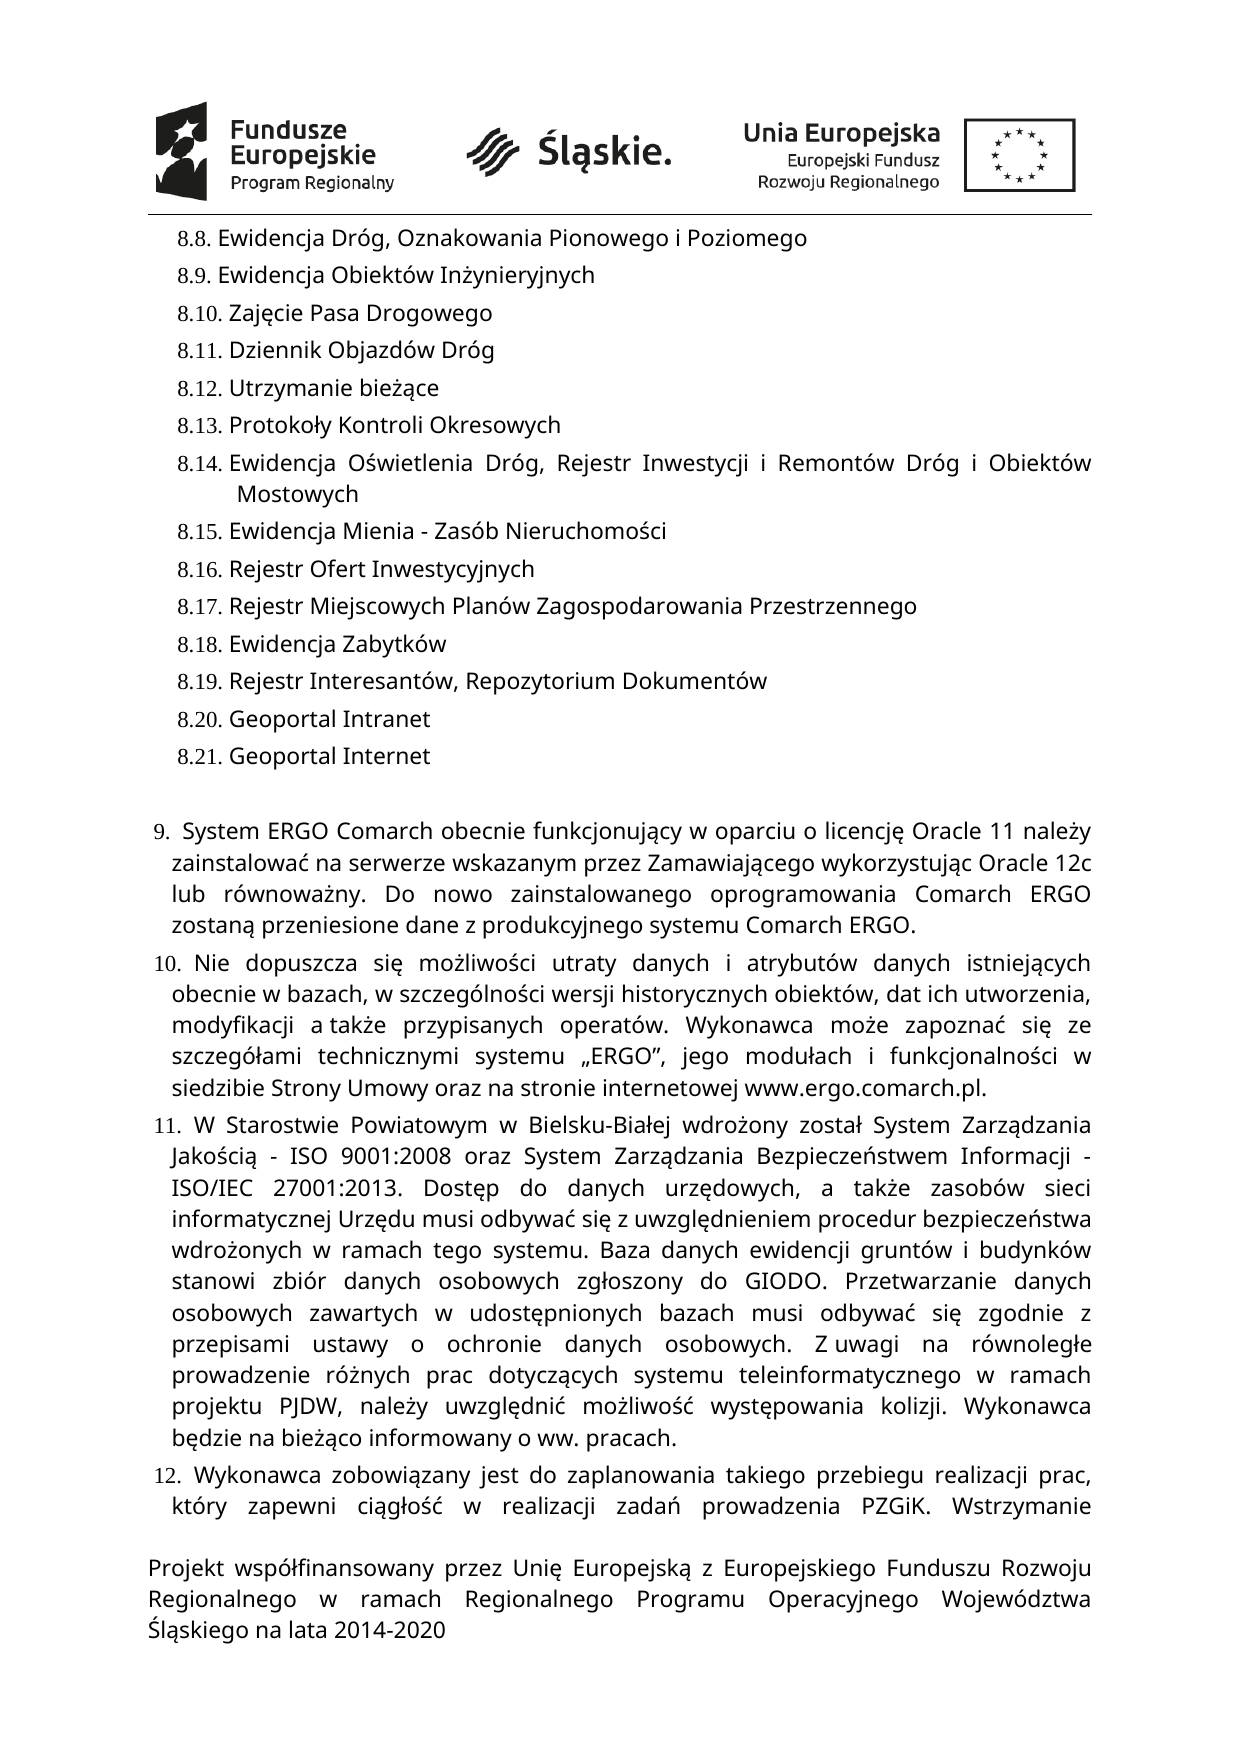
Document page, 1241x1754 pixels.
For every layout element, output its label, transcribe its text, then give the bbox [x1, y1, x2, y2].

list Geoportal Internet [171, 740, 1092, 771]
list Nie dopuszcza się możliwości utraty danych i atrybutów danych istniejących obecnie w bazach, w szczególności wersji historycznych obiektów, dat ich utworzenia, modyfikacji a także przypisanych operatów. Wykonawca może zapoznać się ze szczegółami technicznymi systemu „ERGO”, jego modułach i funkcjonalności w siedzibie Strony Umowy oraz na stronie internetowej www.ergo.comarch.pl. [148, 946, 1092, 1103]
list Zajęcie Pasa Drogowego [171, 296, 1092, 328]
list Utrzymanie bieżące [171, 371, 1092, 403]
list Rejestr Ofert Inwestycyjnych [171, 553, 1092, 584]
picture [147, 95, 1083, 212]
list Ewidencja Zabytków [171, 628, 1092, 659]
list Ewidencja Obiektów Inżynieryjnych [171, 259, 1092, 290]
list System ERGO Comarch obecnie funkcjonujący w oparciu o licencję Oracle 11 należy zainstalować na serwerze wskazanym przez Zamawiającego wykorzystując Oracle 12c lub równoważny. Do nowo zainstalowanego oprogramowania Comarch ERGO zostaną przeniesione dane z produkcyjnego systemu Comarch ERGO. [148, 815, 1092, 940]
list Protokoły Kontroli Okresowych [171, 409, 1092, 440]
list Dziennik Objazdów Dróg [171, 334, 1092, 365]
list Geoportal Intranet [171, 703, 1092, 734]
list W Starostwie Powiatowym w Bielsku-Białej wdrożony został System Zarządzania Jakością - ISO 9001:2008 oraz System Zarządzania Bezpieczeństwem Informacji - ISO/IEC 27001:2013. Dostęp do danych urzędowych, a także zasobów sieci informatycznej Urzędu musi odbywać się z uwzględnieniem procedur bezpieczeństwa wdrożonych w ramach tego systemu. Baza danych ewidencji gruntów i budynków stanowi zbiór danych osobowych zgłoszony do GIODO. Przetwarzanie danych osobowych zawartych w udostępnionych bazach musi odbywać się zgodnie z przepisami ustawy o ochronie danych osobowych. Z uwagi na równoległe prowadzenie różnych prac dotyczących systemu teleinformatycznego w ramach projektu PJDW, należy uwzględnić możliwość występowania kolizji. Wykonawca będzie na bieżąco informowany o ww. pracach. [148, 1109, 1092, 1453]
list Ewidencja Mienia - Zasób Nieruchomości [171, 515, 1092, 546]
list Ewidencja Oświetlenia Dróg, Rejestr Inwestycji i Remontów Dróg i Obiektów Mostowych [171, 446, 1092, 509]
list Rejestr Interesantów, Repozytorium Dokumentów [171, 665, 1092, 696]
list Ewidencja Dróg, Oznakowania Pionowego i Poziomego [171, 221, 1092, 253]
list Rejestr Miejscowych Planów Zagospodarowania Przestrzennego [171, 590, 1092, 621]
